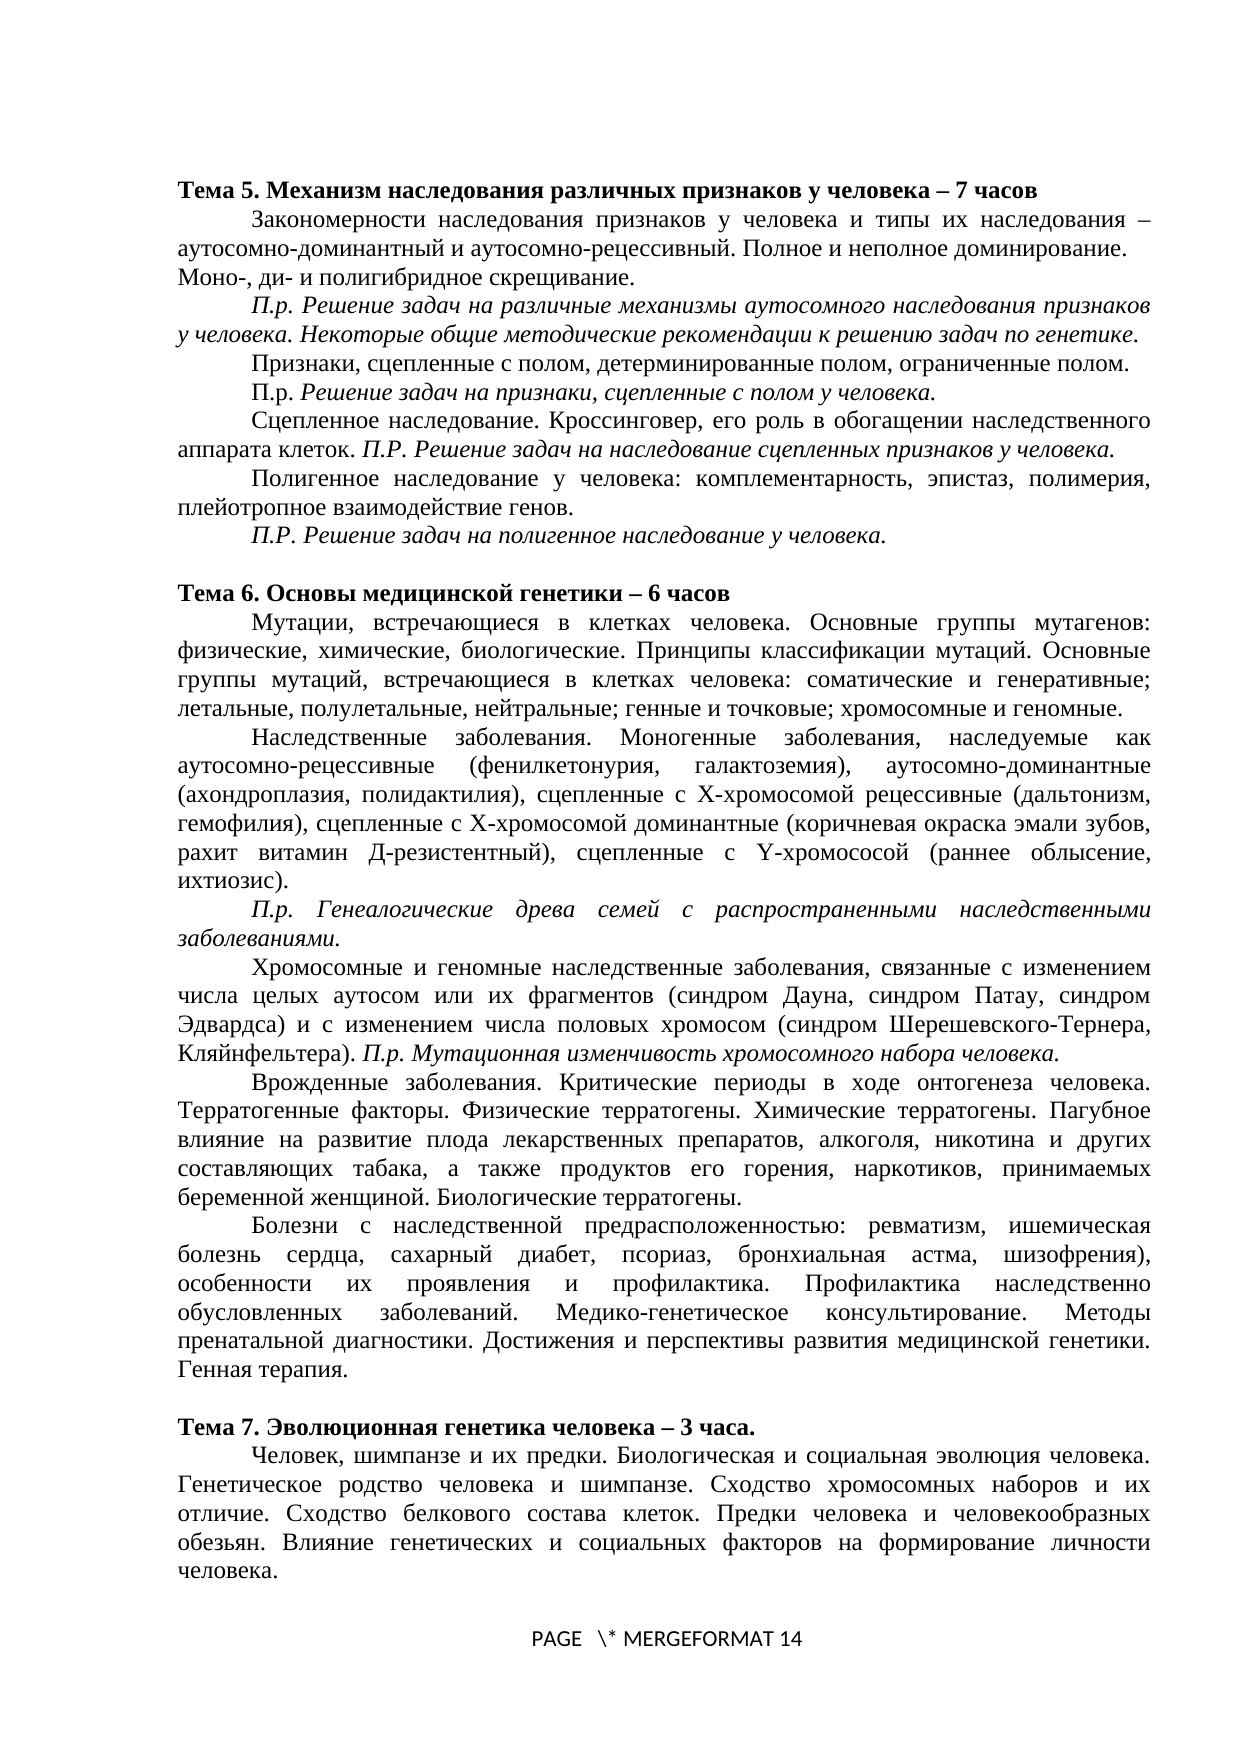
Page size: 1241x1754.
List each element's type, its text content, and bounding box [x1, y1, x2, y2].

text П.р. Решение задач на различные механизмы аутосомного наследования признаков у человека. Некоторые общие методические рекомендации к решению задач по генетике. [177, 291, 1152, 348]
text Наследственные заболевания. Моногенные заболевания, наследуемые как аутосомно-рецессивные (фенилкетонурия, галактоземия), аутосомно-доминантные (ахондроплазия, полидактилия), сцепленные с Х-хромосомой рецессивные (дальтонизм, гемофилия), сцепленные с Х-хромосомой доминантные (коричневая окраска эмали зубов, рахит витамин Д-резистентный), сцепленные с Y-хромососой (раннее облысение, ихтиозис). [177, 722, 1152, 894]
text Моно-, ди- и полигибридное скрещивание. [177, 262, 1152, 291]
text Хромосомные и геномные наследственные заболевания, связанные с изменением числа целых аутосом или их фрагментов (синдром Дауна, синдром Патау, синдром Эдвардса) и с изменением числа половых хромосом (синдром Шерешевского-Тернера, Кляйнфельтера). П.р. Мутационная изменчивость хромосомного набора человека. [177, 952, 1152, 1067]
text Тема 5. Механизм наследования различных признаков у человека – 7 часов [177, 176, 1152, 204]
text Врожденные заболевания. Критические периоды в ходе онтогенеза человека. Терратогенные факторы. Физические терратогены. Химические терратогены. Пагубное влияние на развитие плода лекарственных препаратов, алкоголя, никотина и других составляющих табака, а также продуктов его горения, наркотиков, принимаемых беременной женщиной. Биологические терратогены. [177, 1067, 1152, 1211]
text П.р. Решение задач на признаки, сцепленные с полом у человека. [177, 377, 1152, 406]
text Человек, шимпанзе и их предки. Биологическая и социальная эволюция человека. Генетическое родство человека и шимпанзе. Сходство хромосомных наборов и их отличие. Сходство белкового состава клеток. Предки человека и человекообразных обезьян. Влияние генетических и социальных факторов на формирование личности человека. [177, 1441, 1152, 1584]
text Признаки, сцепленные с полом, детерминированные полом, ограниченные полом. [177, 348, 1152, 377]
text Тема 6. Основы медицинской генетики – 6 часов [177, 578, 1152, 607]
text Закономерности наследования признаков у человека и типы их наследования – аутосомно-доминантный и аутосомно-рецессивный. Полное и неполное доминирование. [177, 204, 1152, 262]
text П.Р. Решение задач на полигенное наследование у человека. [177, 521, 1152, 549]
text Болезни с наследственной предрасположенностью: ревматизм, ишемическая болезнь сердца, сахарный диабет, псориаз, бронхиальная астма, шизофрения), особенности их проявления и профилактика. Профилактика наследственно обусловленных заболеваний. Медико-генетическое консультирование. Методы пренатальной диагностики. Достижения и перспективы развития медицинской генетики. Генная терапия. [177, 1211, 1152, 1383]
text Полигенное наследование у человека: комплементарность, эпистаз, полимерия, плейотропное взаимодействие генов. [177, 463, 1152, 521]
text П.р. Генеалогические древа семей с распространенными наследственными заболеваниями. [177, 894, 1152, 952]
text Мутации, встречающиеся в клетках человека. Основные группы мутагенов: физические, химические, биологические. Принципы классификации мутаций. Основные группы мутаций, встречающиеся в клетках человека: соматические и генеративные; летальные, полулетальные, нейтральные; генные и точковые; хромосомные и геномные. [177, 607, 1152, 722]
text Сцепленное наследование. Кроссинговер, его роль в обогащении наследственного аппарата клеток. П.Р. Решение задач на наследование сцепленных признаков у человека. [177, 406, 1152, 463]
text Тема 7. Эволюционная генетика человека – 3 часа. [177, 1412, 1152, 1441]
